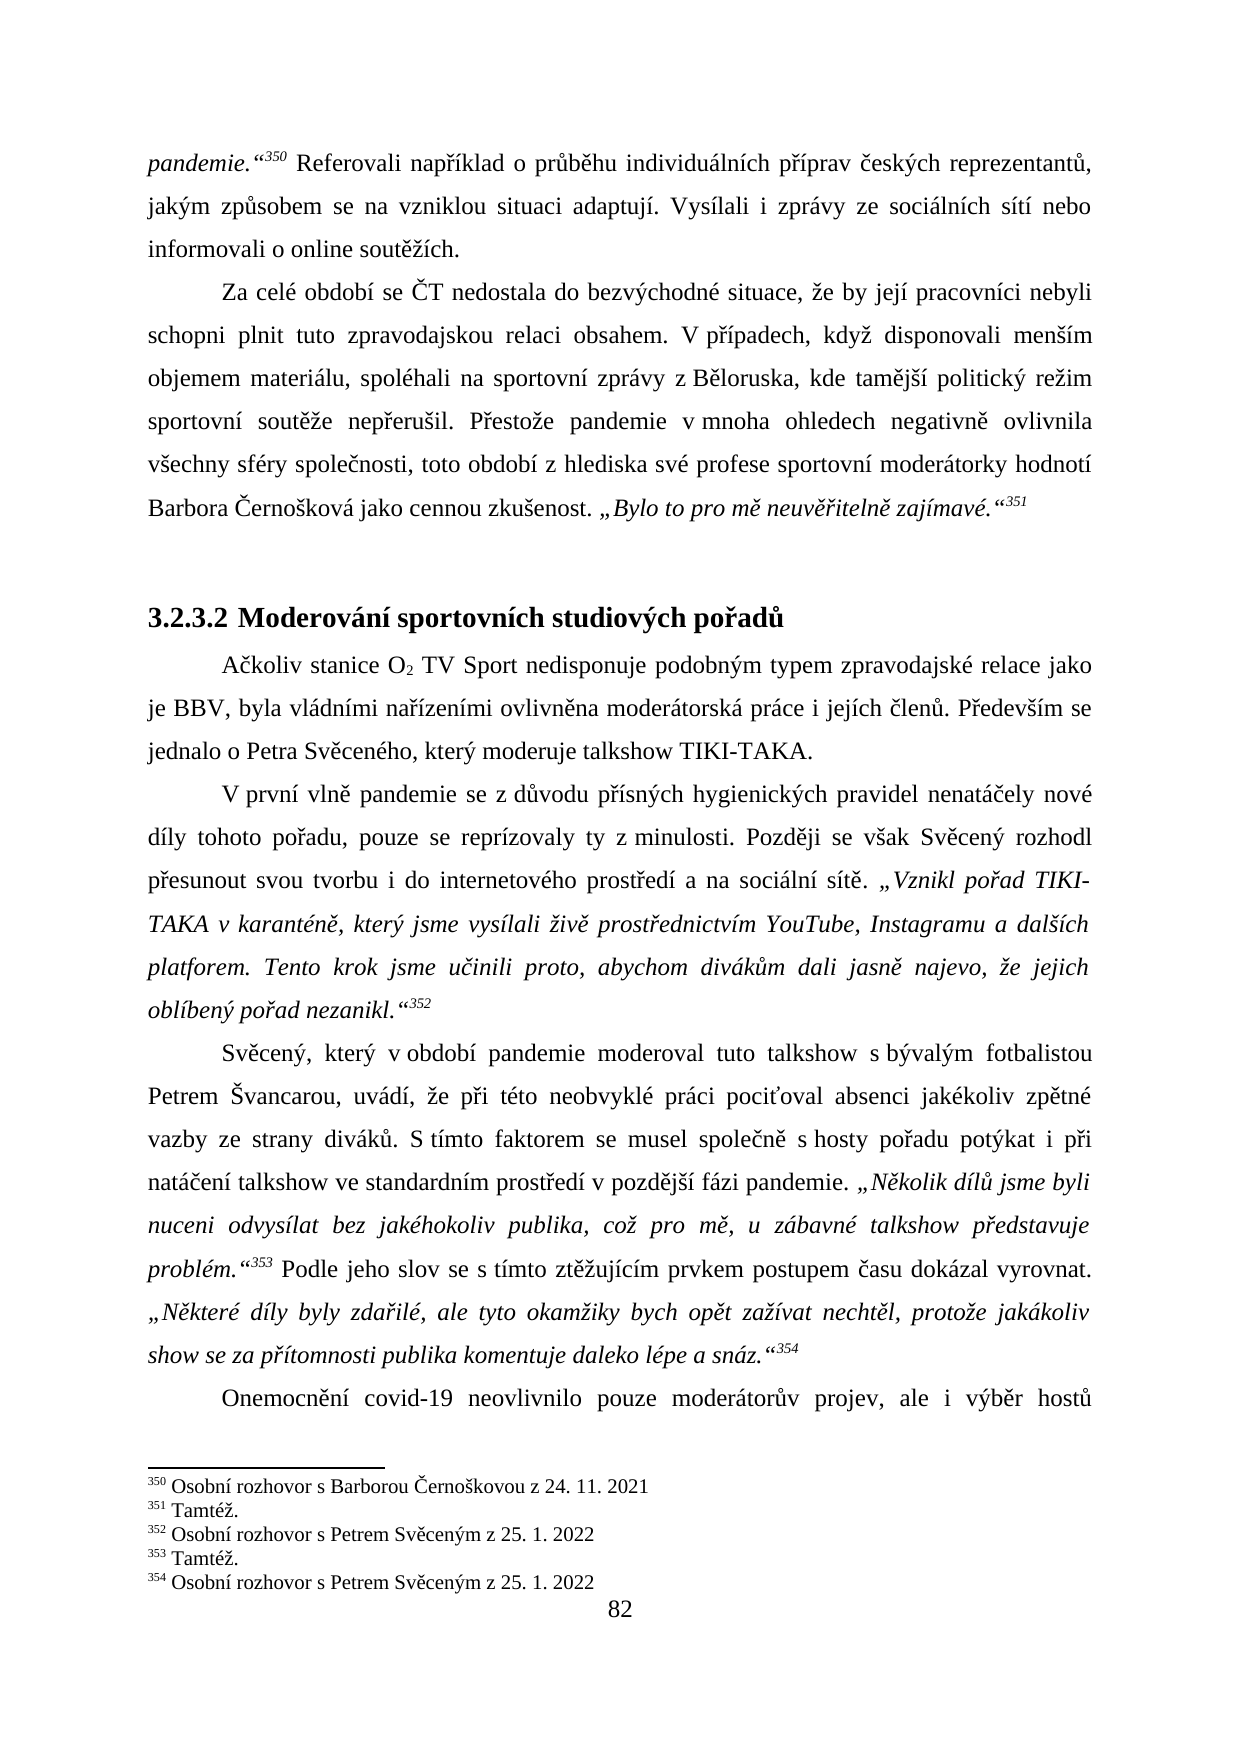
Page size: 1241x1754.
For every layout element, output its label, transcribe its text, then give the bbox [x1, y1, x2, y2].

text Ačkoliv stanice O2 TV Sport nedisponuje podobným typem zpravodajské relace jako je BBV, byla vládními nařízeními ovlivněna moderátorská práce i jejích členů. Především se jednalo o Petra Svěceného, který moderuje talkshow TIKI-TAKA. [148, 650, 1093, 765]
text V první vlně pandemie se z důvodu přísných hygienických pravidel nenatáčely nové díly tohoto pořadu, pouze se reprízovaly ty z minulosti. Později se však Svěcený rozhodl přesunout svou tvorbu i do internetového prostředí a na sociální sítě. „Vznikl pořad TIKI-TAKA v karanténě, který jsme vysílali živě prostřednictvím YouTube, Instagramu a dalších platforem. Tento krok jsme učinili proto, abychom divákům dali jasně najevo, že jejich oblíbený pořad nezanikl.“ [148, 779, 1093, 1024]
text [148, 148, 1093, 263]
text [148, 1383, 1093, 1412]
text Za celé období se ČT nedostala do bezvýchodné situace, že by její pracovníci nebyli schopni plnit tuto zpravodajskou relaci obsahem. V případech, když disponovali menším objemem materiálu, spoléhali na sportovní zprávy z Běloruska, kde tamější politický režim sportovní soutěže nepřerušil. Přestože pandemie v mnoha ohledech negativně ovlivnila všechny sféry společnosti, toto období z hlediska své profese sportovní moderátorky hodnotí Barbora Černošková jako cennou zkušenost. „Bylo to pro mě neuvěřitelně zajímavé.“ [148, 277, 1093, 521]
subtitle Moderování sportovních studiových pořadů [148, 600, 1093, 633]
text Svěcený, který v období pandemie moderoval tuto talkshow s bývalým fotbalistou Petrem Švancarou, uvádí, že při této neobvyklé práci pociťoval absenci jakékoliv zpětné vazby ze strany diváků. S tímto faktorem se musel společně s hosty pořadu potýkat i při natáčení talkshow ve standardním prostředí v pozdější fázi pandemie. „Několik dílů jsme byli nuceni odvysílat bez jakéhokoliv publika, což pro mě, u zábavné talkshow představuje problém.“ Podle jeho slov se s tímto ztěžujícím prvkem postupem času dokázal vyrovnat. „Některé díly byly zdařilé, ale tyto okamžiky bych opět zažívat nechtěl, protože jakákoliv show se za přítomnosti publika komentuje daleko lépe a snáz.“ [148, 1038, 1093, 1369]
